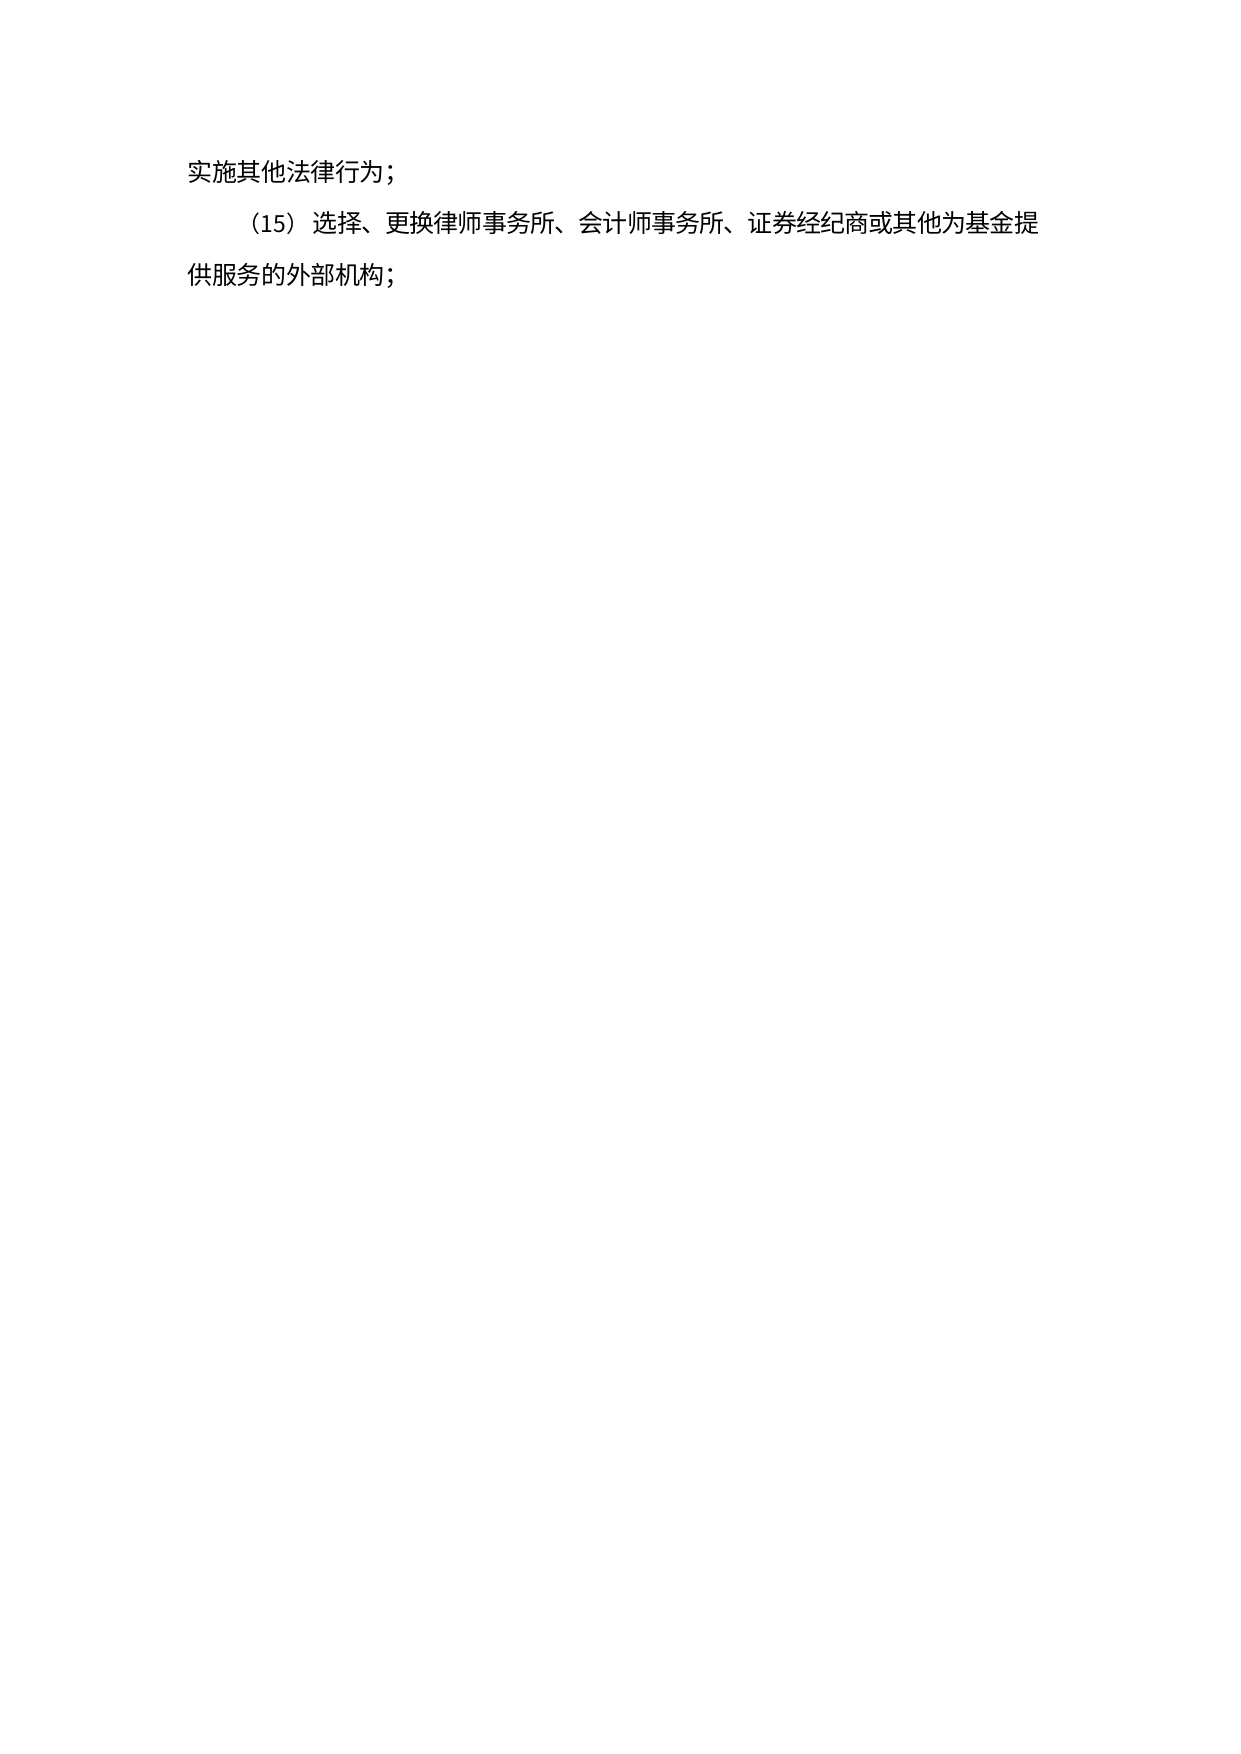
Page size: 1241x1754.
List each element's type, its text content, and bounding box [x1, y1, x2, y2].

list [187, 152, 1053, 188]
list 选择、更换律师事务所、会计师事务所、证券经纪商或其他为基金提供服务的外部机构； [187, 204, 1053, 292]
